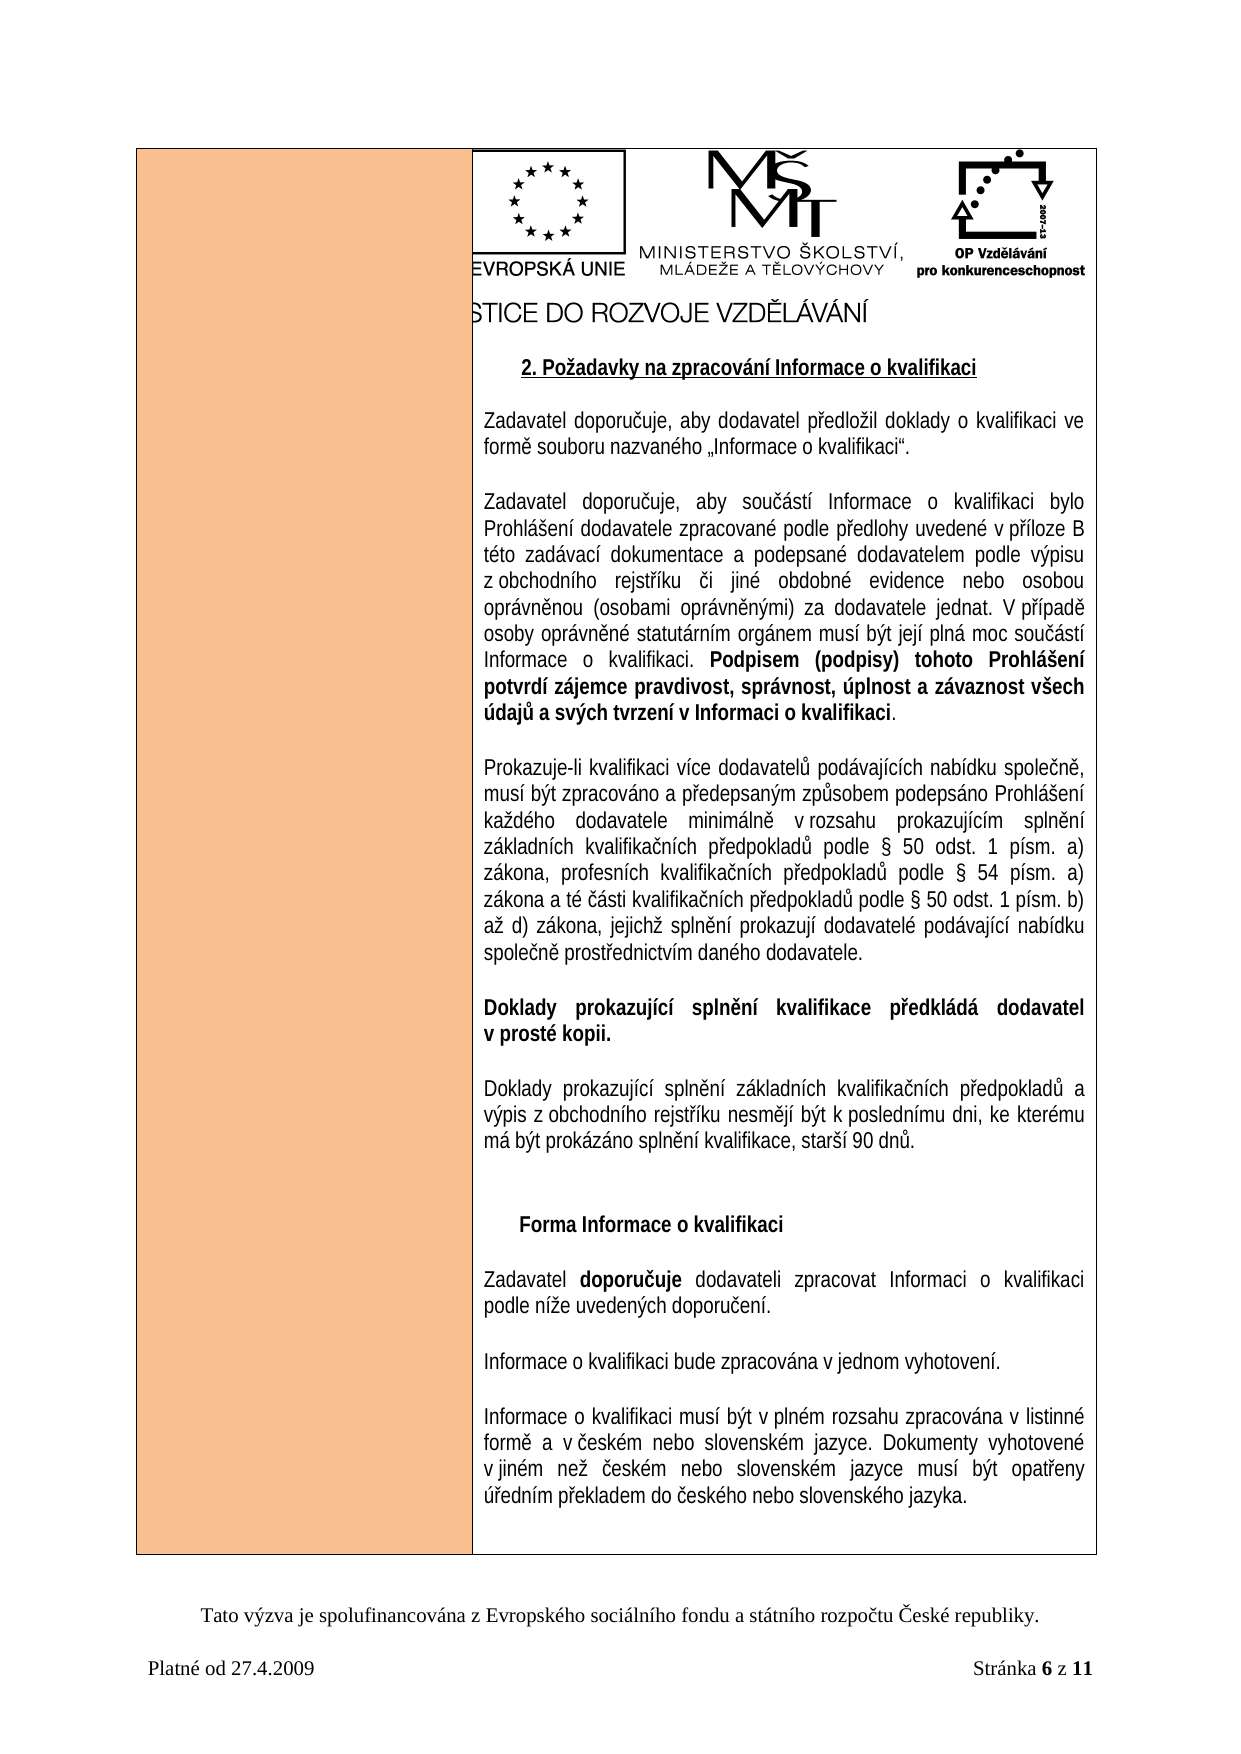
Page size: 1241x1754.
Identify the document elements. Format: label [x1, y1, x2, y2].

table_cell [473, 149, 1096, 1554]
table_cell [137, 149, 472, 1554]
picture [147, 110, 1146, 354]
